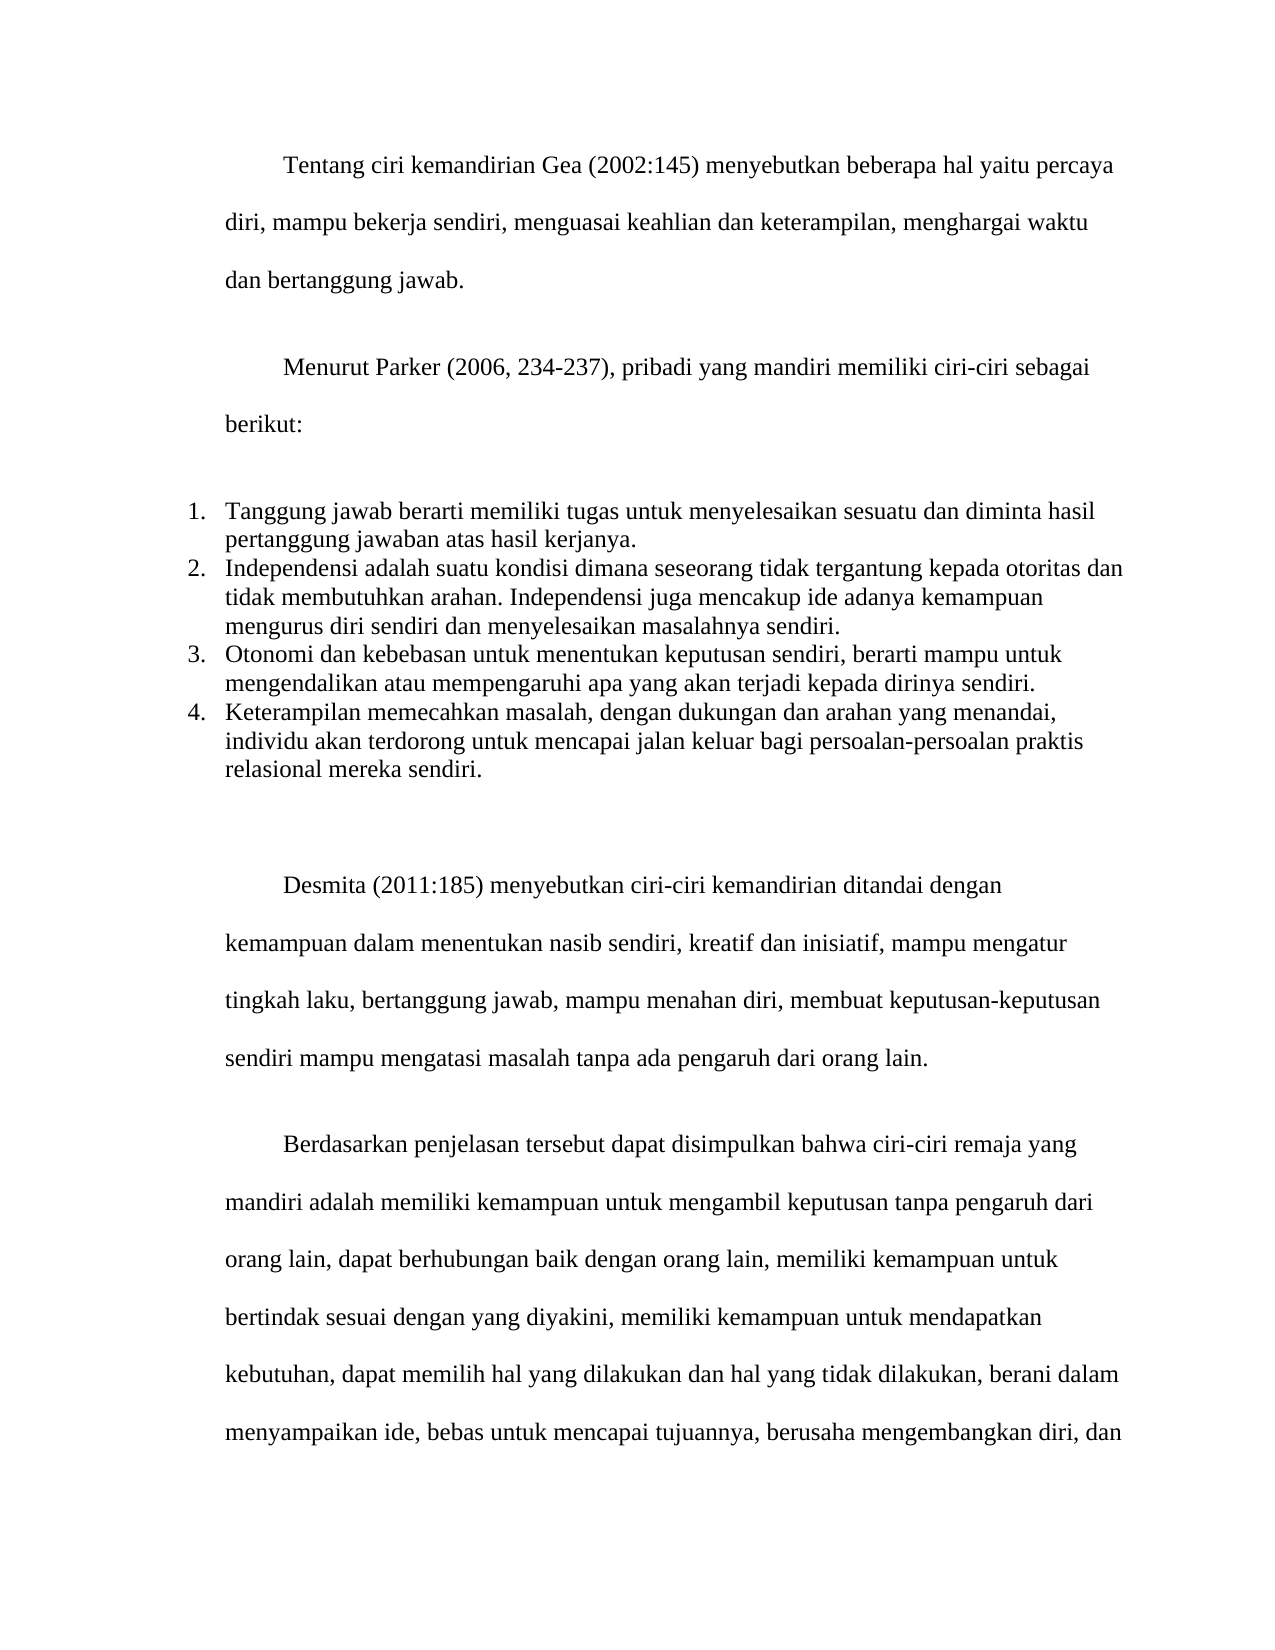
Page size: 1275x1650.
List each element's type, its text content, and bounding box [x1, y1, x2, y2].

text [225, 1129, 1125, 1446]
text Desmita (2011:185) menyebutkan ciri-ciri kemandirian ditandai dengan kemampuan dalam menentukan nasib sendiri, kreatif dan inisiatif, mampu mengatur tingkah laku, bertanggung jawab, mampu menahan diri, membuat keputusan-keputusan sendiri mampu mengatasi masalah tanpa ada pengaruh dari orang lain. [225, 870, 1125, 1072]
list Tanggung jawab berarti memiliki tugas untuk menyelesaikan sesuatu dan diminta hasil pertanggung jawaban atas hasil kerjanya. [187, 496, 1125, 553]
list Otonomi dan kebebasan untuk menentukan keputusan sendiri, berarti mampu untuk mengendalikan atau mempengaruhi apa yang akan terjadi kepada dirinya sendiri. [187, 639, 1125, 697]
list Independensi adalah suatu kondisi dimana seseorang tidak tergantung kepada otoritas dan tidak membutuhkan arahan. Independensi juga mencakup ide adanya kemampuan mengurus diri sendiri dan menyelesaikan masalahnya sendiri. [187, 553, 1125, 639]
text Menurut Parker (2006, 234-237), pribadi yang mandiri memiliki ciri-ciri sebagai berikut: [225, 352, 1125, 438]
text Tentang ciri kemandirian Gea (2002:145) menyebutkan beberapa hal yaitu percaya diri, mampu bekerja sendiri, menguasai keahlian dan keterampilan, menghargai waktu dan bertanggung jawab. [225, 150, 1125, 294]
list Keterampilan memecahkan masalah, dengan dukungan dan arahan yang menandai, individu akan terdorong untuk mencapai jalan keluar bagi persoalan-persoalan praktis relasional mereka sendiri. [187, 697, 1125, 783]
